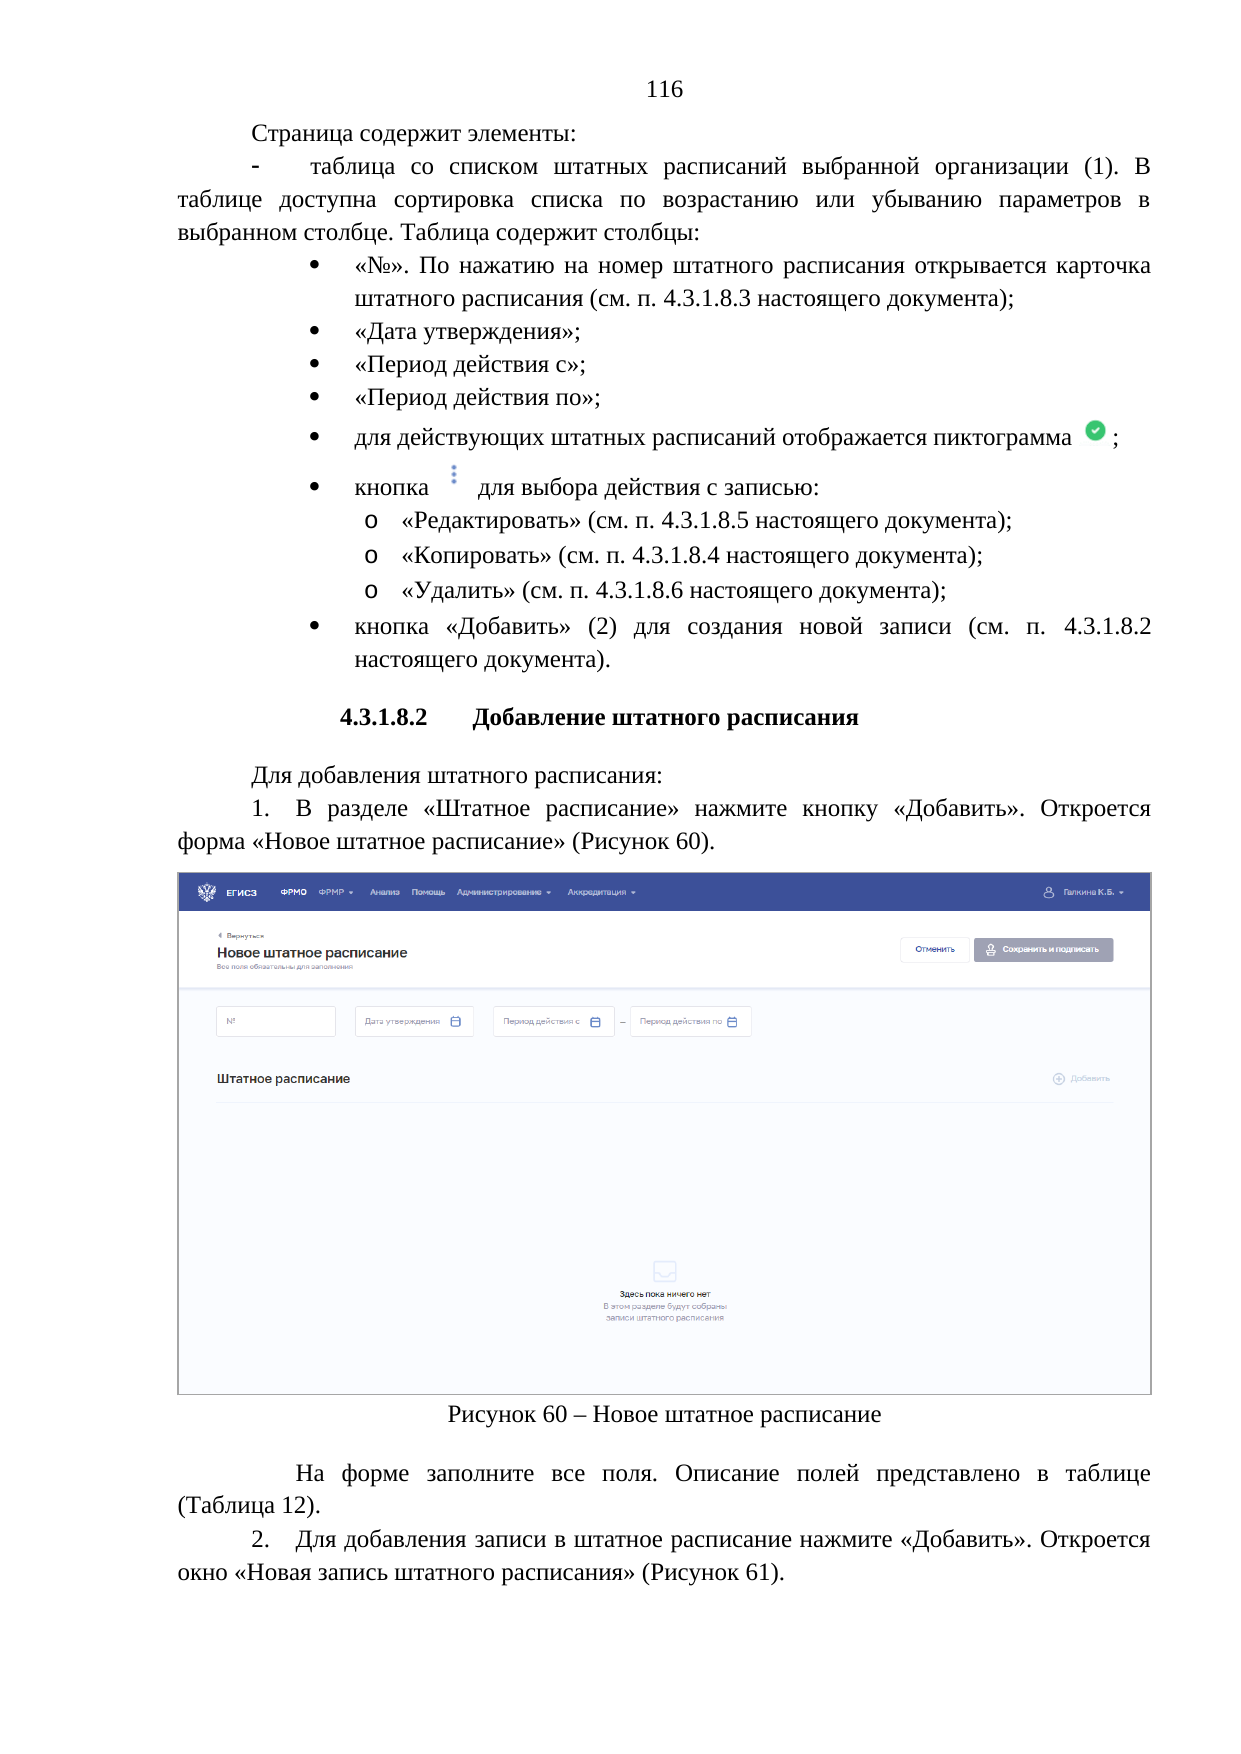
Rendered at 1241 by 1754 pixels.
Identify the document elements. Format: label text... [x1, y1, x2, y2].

text «Редактировать» (см. п. 4.3.1.8.5 настоящего документа); [363, 505, 1152, 536]
text «Копировать» (см. п. 4.3.1.8.4 настоящего документа); [363, 540, 1152, 571]
picture [435, 455, 472, 495]
text «Период действия по»; [310, 382, 1152, 411]
text «Дата утверждения»; [310, 316, 1152, 345]
list На форме заполните все поля. Описание полей представлено в таблице (Таблица 12). [177, 1458, 1152, 1519]
text кнопка для выбора действия с записью: [310, 455, 1152, 500]
text Рисунок 60 – Новое штатное расписание [177, 1399, 1152, 1428]
text для действующих штатных расписаний отображается пиктограмма ; [310, 415, 1152, 451]
text Для добавления штатного расписания: [177, 760, 1152, 789]
list Страница содержит элементы: [251, 118, 1152, 147]
text таблица со списком штатных расписаний выбранной организации (1). В таблице доступна сортировка списка по возрастанию или убыванию параметров в выбранном столбце. Таблица содержит столбцы: [177, 151, 1152, 246]
picture [1078, 415, 1112, 446]
text кнопка «Добавить» (2) для создания новой записи (см. п. 4.3.1.8.2 настоящего документа). [310, 611, 1152, 673]
subtitle Добавление штатного расписания [251, 702, 1152, 731]
picture [179, 873, 1150, 1394]
text «Удалить» (см. п. 4.3.1.8.6 настоящего документа); [363, 576, 1152, 606]
list В разделе «Штатное расписание» нажмите кнопку «Добавить». Откроется форма «Новое штатное расписание» (Рисунок 60). [177, 793, 1152, 855]
text «№». По нажатию на номер штатного расписания открывается карточка штатного расписания (см. п. 4.3.1.8.3 настоящего документа); [310, 250, 1152, 312]
text «Период действия с»; [310, 349, 1152, 378]
text Для добавления записи в штатное расписание нажмите «Добавить». Откроется окно «Новая запись штатного расписания» (Рисунок 61). [177, 1524, 1152, 1585]
